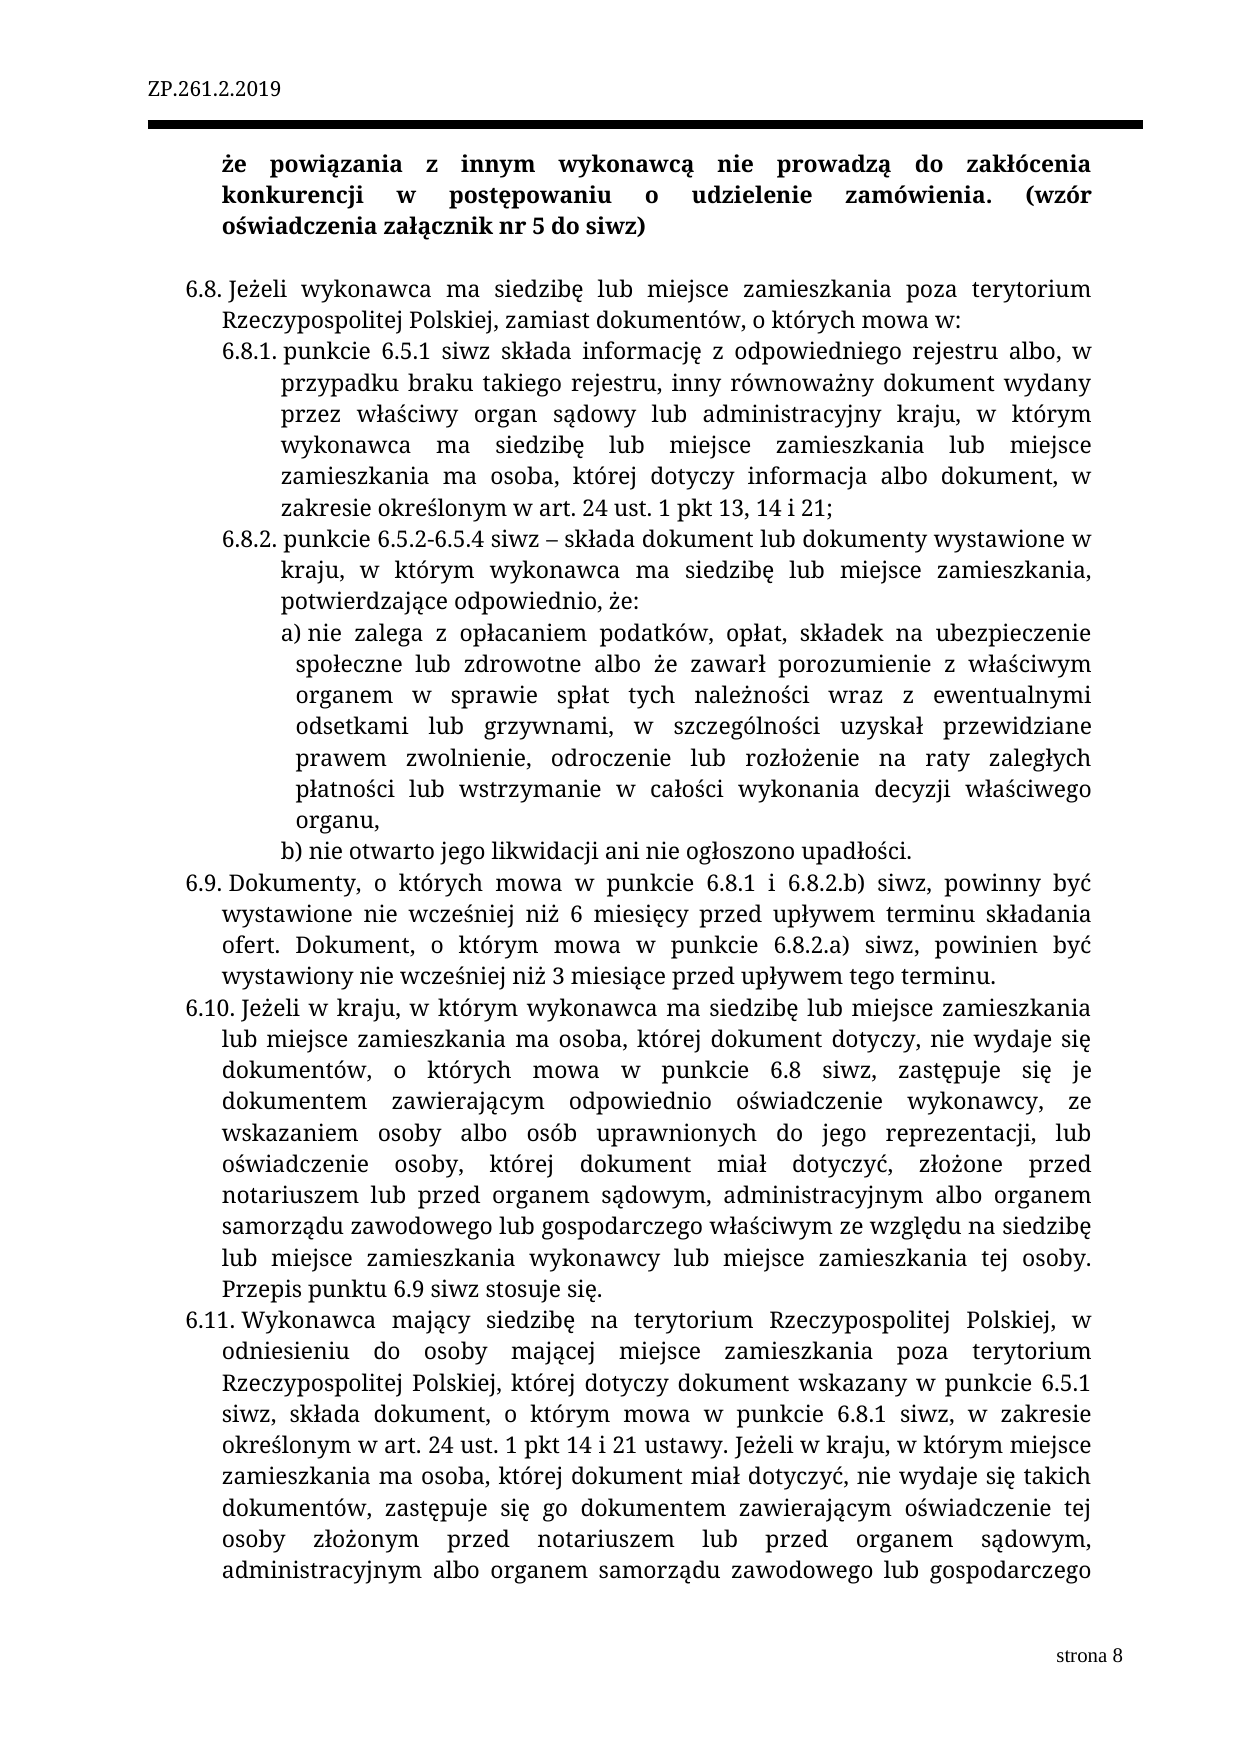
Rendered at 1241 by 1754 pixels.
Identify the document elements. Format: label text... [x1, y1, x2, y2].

text 6.8. Jeżeli wykonawca ma siedzibę lub miejsce zamieszkania poza terytorium Rzeczypospolitej Polskiej, zamiast dokumentów, o których mowa w: [185, 273, 1092, 335]
text b) nie otwarto jego likwidacji ani nie ogłoszono upadłości. [281, 835, 1092, 866]
text 6.8.2. punkcie 6.5.2-6.5.4 siwz – składa dokument lub dokumenty wystawione w kraju, w którym wykonawca ma siedzibę lub miejsce zamieszkania, potwierdzające odpowiednio, że: [222, 523, 1092, 616]
text 6.10. Jeżeli w kraju, w którym wykonawca ma siedzibę lub miejsce zamieszkania lub miejsce zamieszkania ma osoba, której dokument dotyczy, nie wydaje się dokumentów, o których mowa w punkcie 6.8 siwz, zastępuje się je dokumentem zawierającym odpowiednio oświadczenie wykonawcy, ze wskazaniem osoby albo osób uprawnionych do jego reprezentacji, lub oświadczenie osoby, której dokument miał dotyczyć, złożone przed notariuszem lub przed organem sądowym, administracyjnym albo organem samorządu zawodowego lub gospodarczego właściwym ze względu na siedzibę lub miejsce zamieszkania wykonawcy lub miejsce zamieszkania tej osoby. Przepis punktu 6.9 siwz stosuje się. [185, 991, 1092, 1304]
text 6.8.1. punkcie 6.5.1 siwz składa informację z odpowiedniego rejestru albo, w przypadku braku takiego rejestru, inny równoważny dokument wydany przez właściwy organ sądowy lub administracyjny kraju, w którym wykonawca ma siedzibę lub miejsce zamieszkania lub miejsce zamieszkania ma osoba, której dotyczy informacja albo dokument, w zakresie określonym w art. 24 ust. 1 pkt 13, 14 i 21; [222, 335, 1092, 523]
text 6.9. Dokumenty, o których mowa w punkcie 6.8.1 i 6.8.2.b) siwz, powinny być wystawione nie wcześniej niż 6 miesięcy przed upływem terminu składania ofert. Dokument, o którym mowa w punkcie 6.8.2.a) siwz, powinien być wystawiony nie wcześniej niż 3 miesiące przed upływem tego terminu. [185, 866, 1092, 991]
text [185, 1304, 1092, 1585]
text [185, 148, 1092, 241]
text a) nie zalega z opłacaniem podatków, opłat, składek na ubezpieczenie społeczne lub zdrowotne albo że zawarł porozumienie z właściwym organem w sprawie spłat tych należności wraz z ewentualnymi odsetkami lub grzywnami, w szczególności uzyskał przewidziane prawem zwolnienie, odroczenie lub rozłożenie na raty zaległych płatności lub wstrzymanie w całości wykonania decyzji właściwego organu, [281, 616, 1092, 835]
